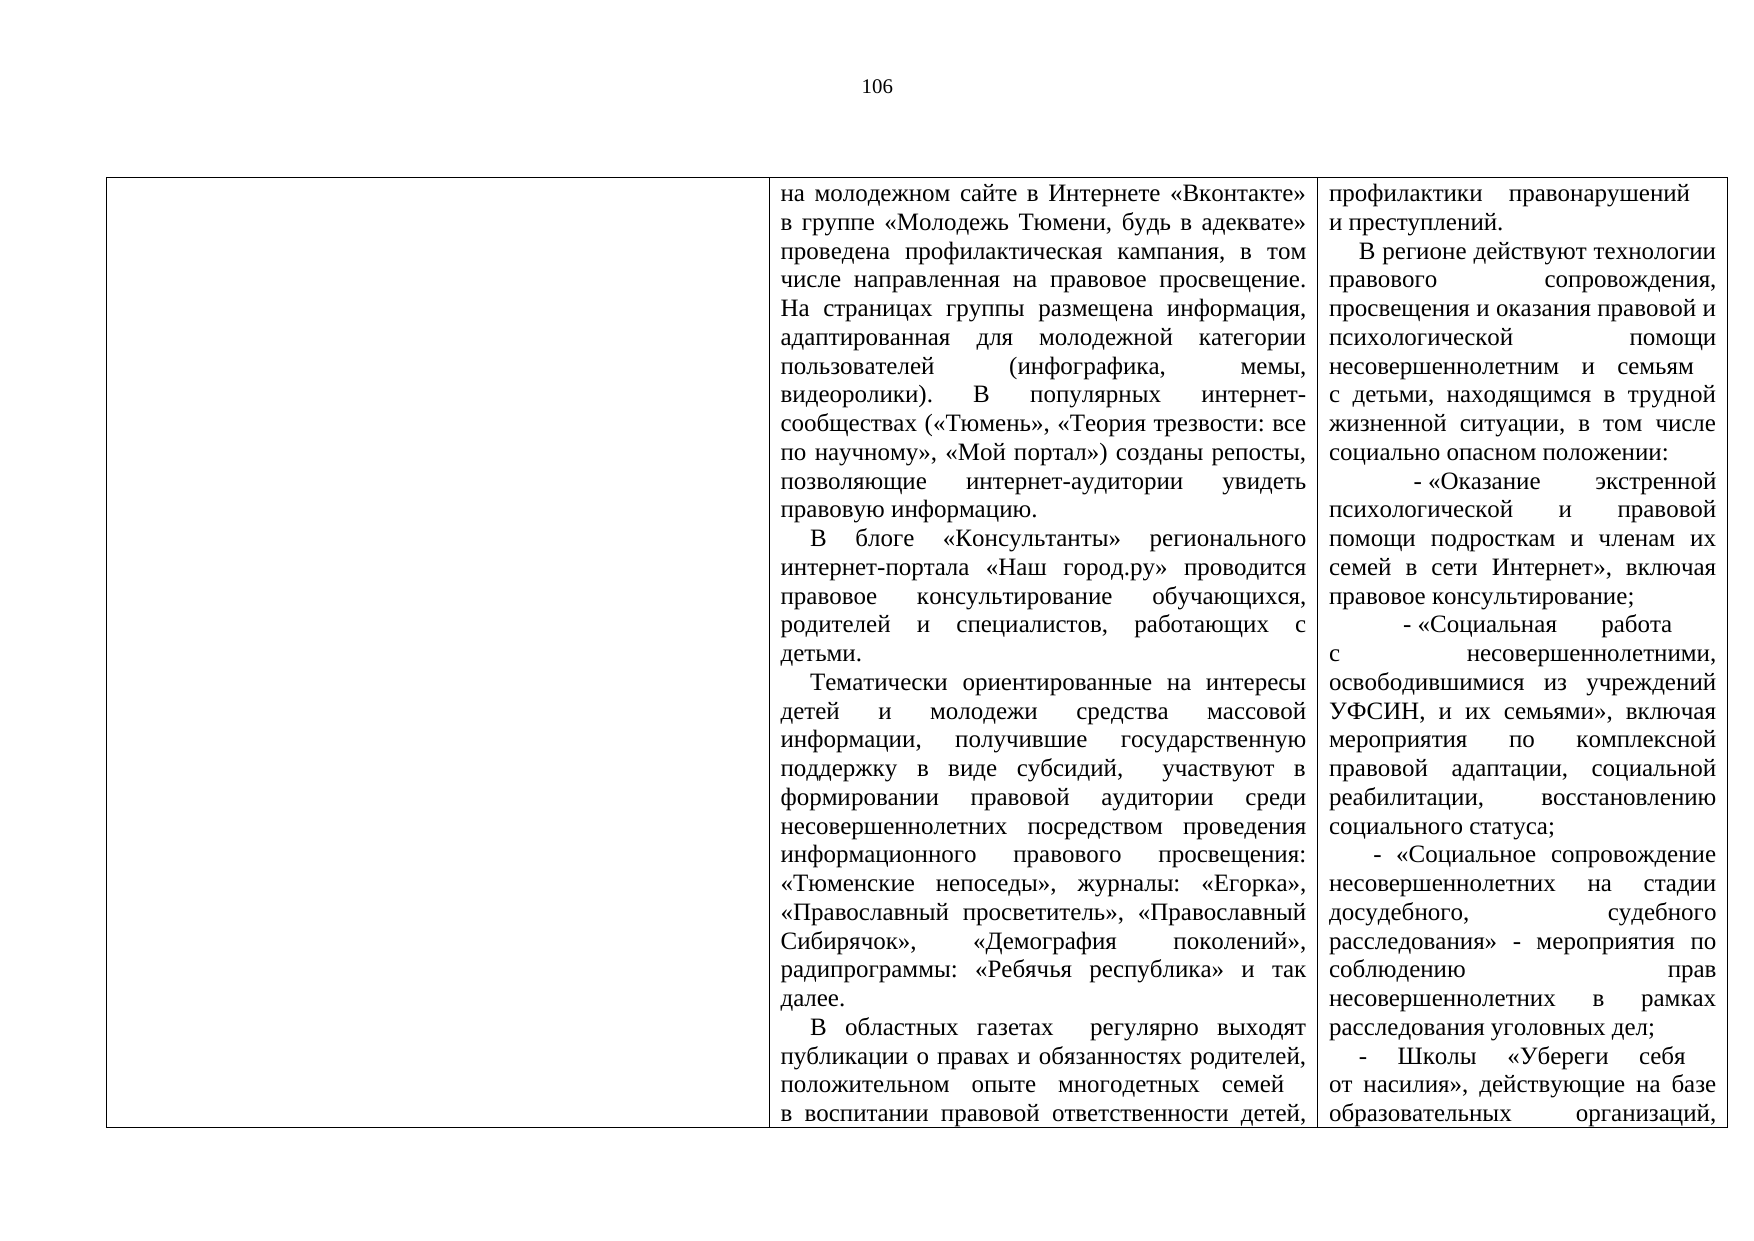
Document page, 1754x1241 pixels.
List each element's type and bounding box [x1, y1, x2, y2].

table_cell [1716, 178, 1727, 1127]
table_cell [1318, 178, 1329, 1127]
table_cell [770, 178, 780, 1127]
table_cell [107, 178, 769, 1127]
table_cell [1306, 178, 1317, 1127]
